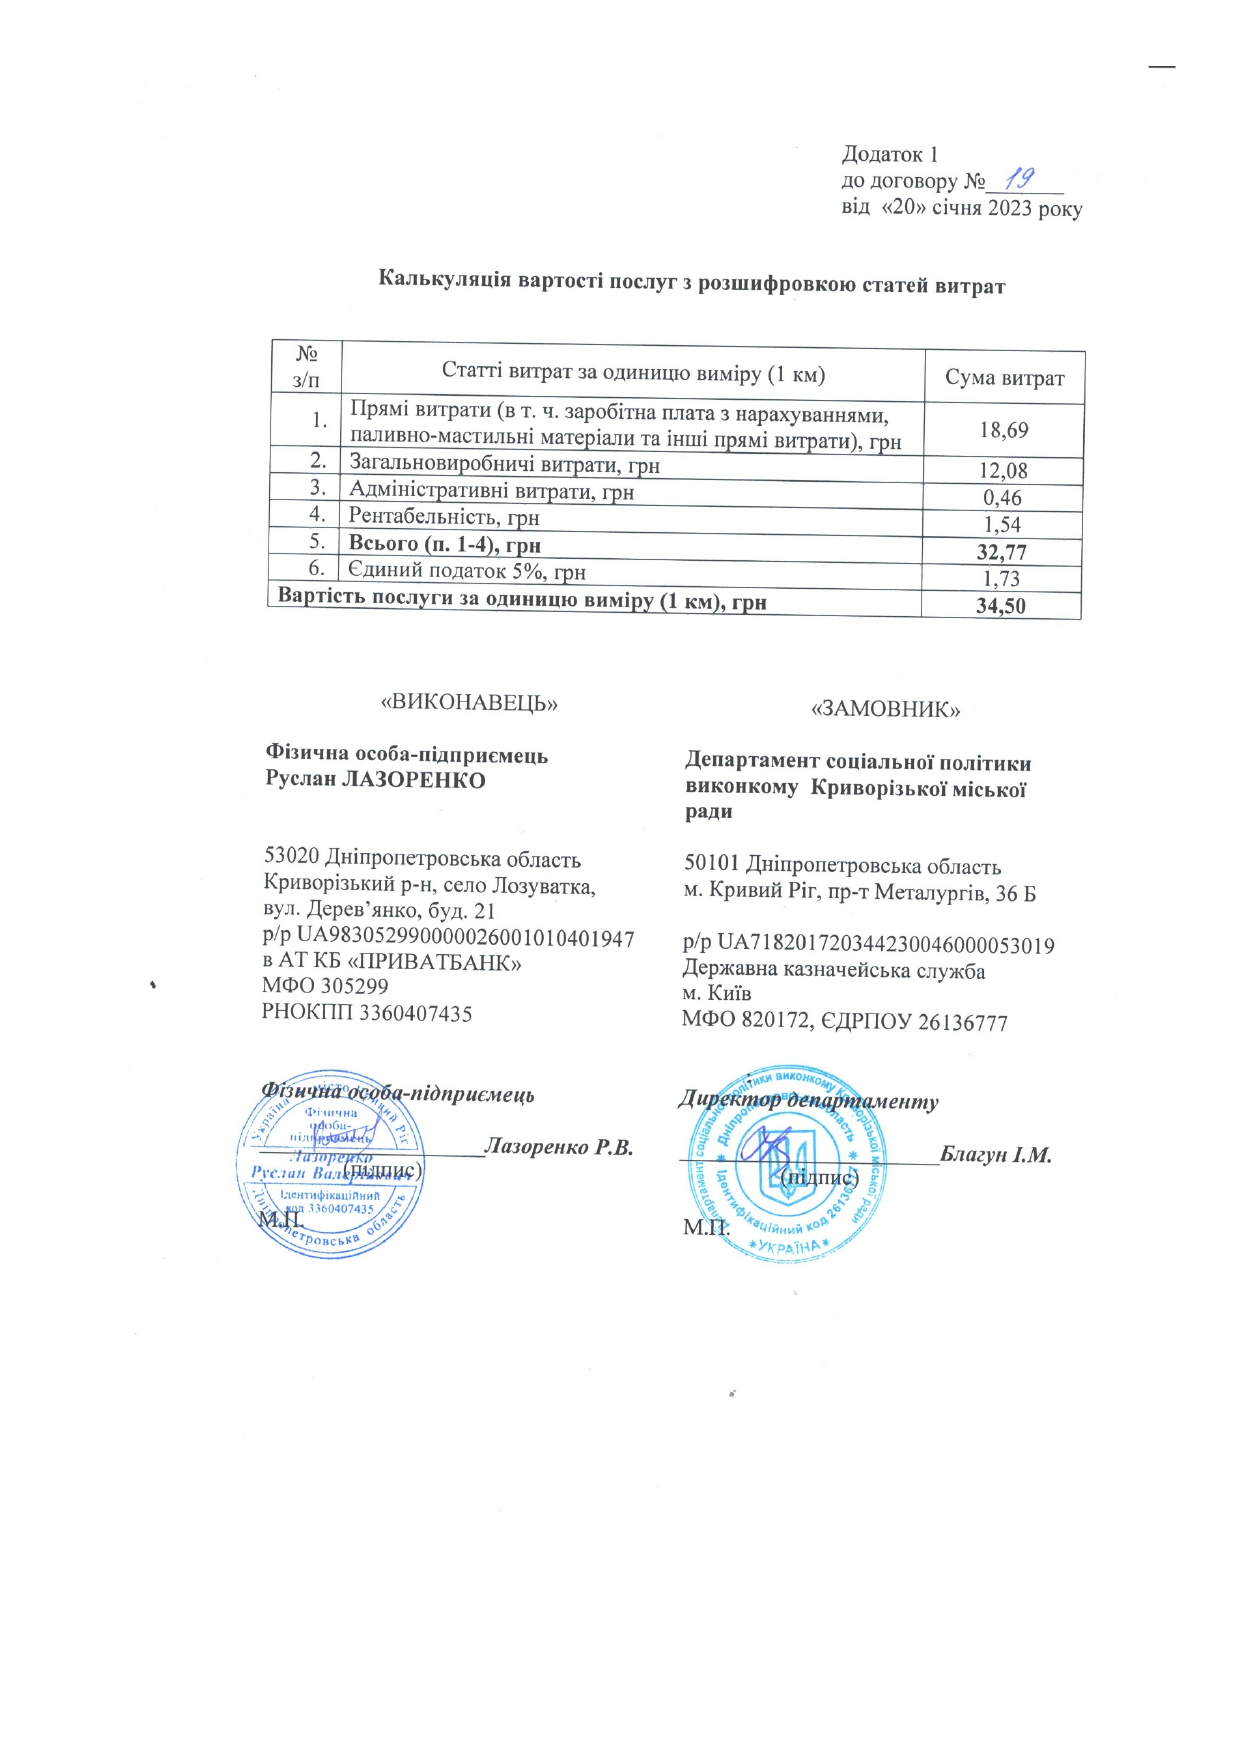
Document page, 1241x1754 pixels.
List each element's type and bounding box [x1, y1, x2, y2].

picture [118, 59, 1182, 1522]
